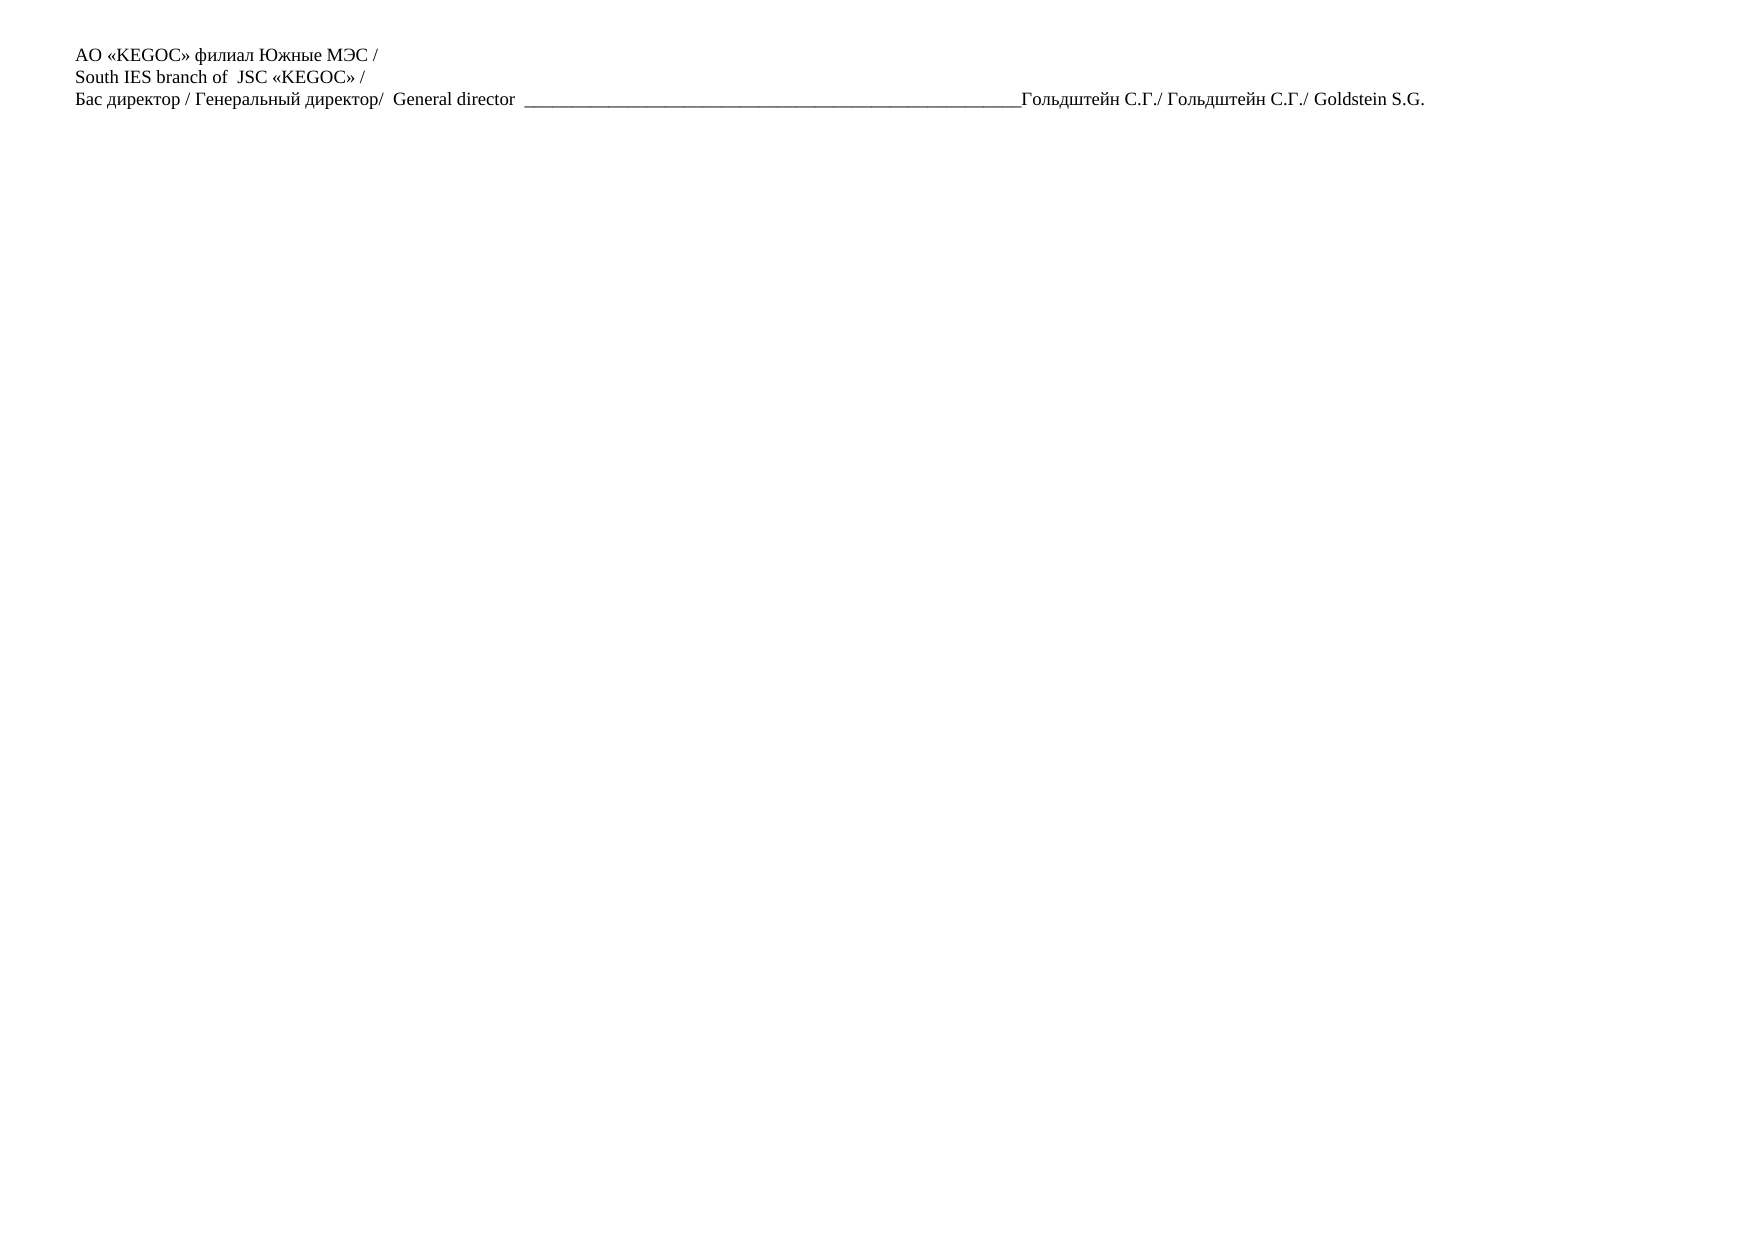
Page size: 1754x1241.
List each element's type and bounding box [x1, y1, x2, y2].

table_cell [64, 44, 1668, 109]
